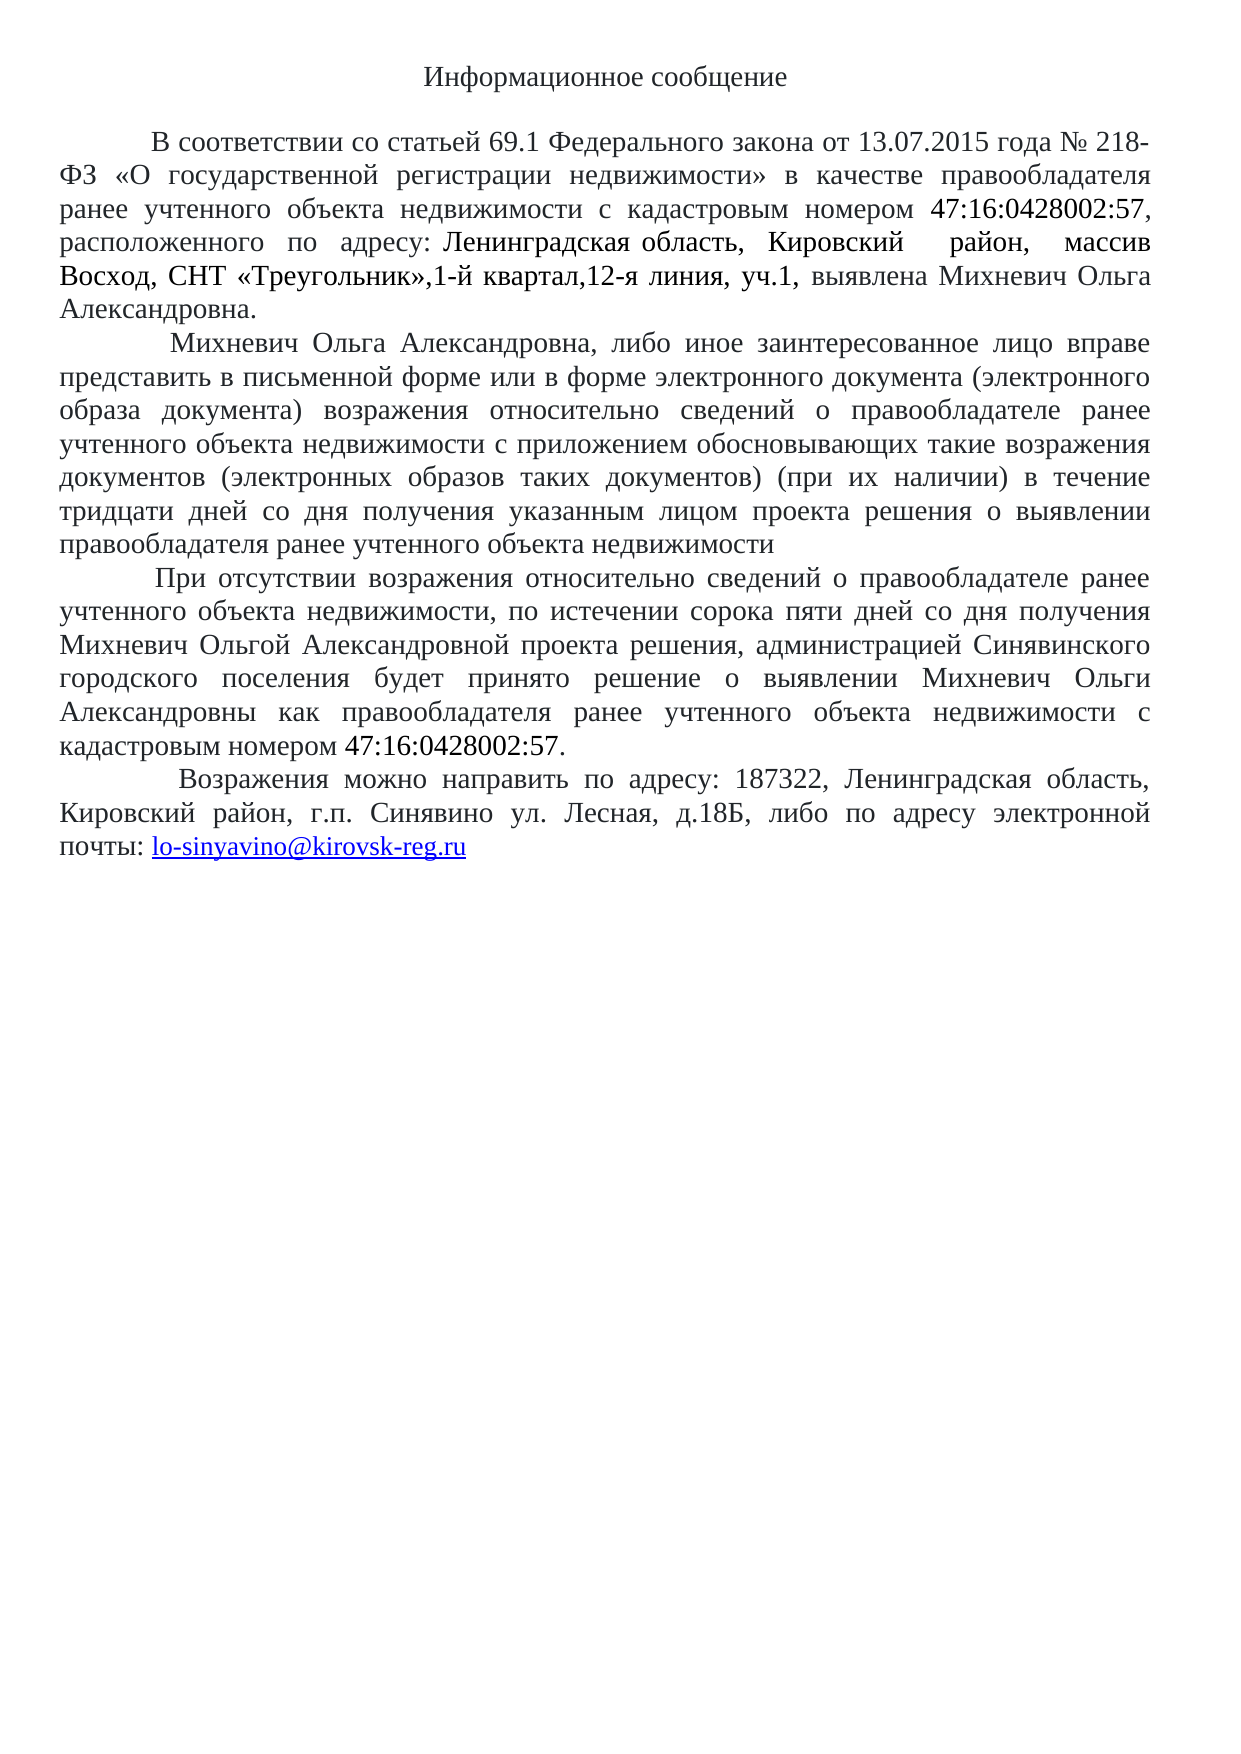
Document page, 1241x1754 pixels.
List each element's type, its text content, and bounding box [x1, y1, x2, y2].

text Возражения можно направить по адресу: 187322, Ленинградская область, Кировский район, г.п. Синявино ул. Лесная, д.18Б, либо по адресу электронной почты: lo-sinyavino@kirovsk-reg.ru [59, 761, 1152, 862]
subtitle Информационное сообщение [59, 59, 1152, 93]
text При отсутствии возражения относительно сведений о правообладателе ранее учтенного объекта недвижимости, по истечении сорока пяти дней со дня получения Михневич Ольгой Александровной проекта решения, администрацией Синявинского городского поселения будет принято решение о выявлении Михневич Ольги Александровны как правообладателя ранее учтенного объекта недвижимости с кадастровым номером 47:16:0428002:57. [59, 560, 1152, 761]
text Михневич Ольга Александровна, либо иное заинтересованное лицо вправе представить в письменной форме или в форме электронного документа (электронного образа документа) возражения относительно сведений о правообладателе ранее учтенного объекта недвижимости с приложением обосновывающих такие возражения документов (электронных образов таких документов) (при их наличии) в течение тридцати дней со дня получения указанным лицом проекта решения о выявлении правообладателя ранее учтенного объекта недвижимости [59, 325, 1152, 560]
text В соответствии со статьей 69.1 Федерального закона от 13.07.2015 года № 218-ФЗ «О государственной регистрации недвижимости» в качестве правообладателя ранее учтенного объекта недвижимости с кадастровым номером 47:16:0428002:57, расположенного по адресу: Ленинградская область, Кировский район, массив Восход, СНТ «Треугольник»,1-й квартал,12-я линия, уч.1, выявлена Михневич Ольга Александровна. [59, 124, 1152, 325]
